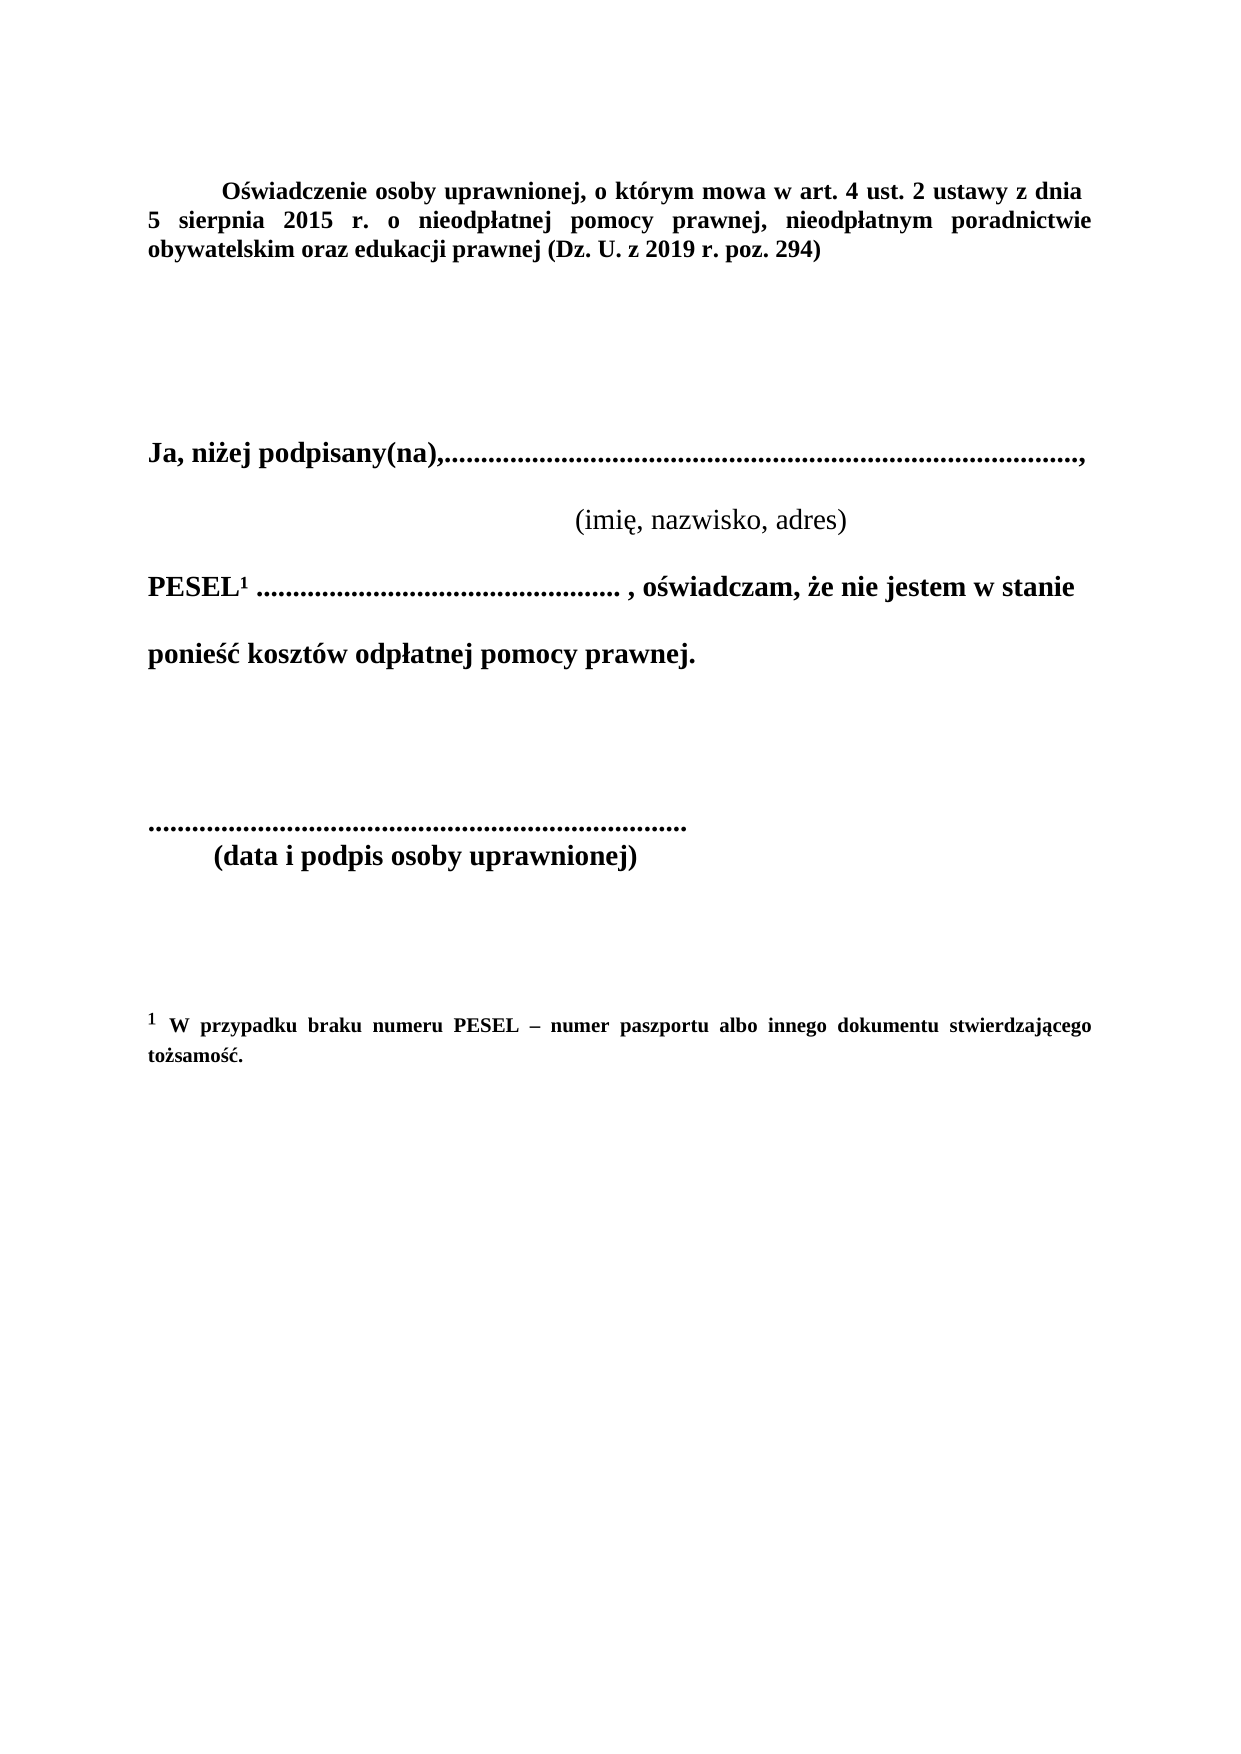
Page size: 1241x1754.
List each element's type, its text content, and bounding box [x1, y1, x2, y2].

text ponieść kosztów odpłatnej pomocy prawnej. [148, 636, 1093, 670]
text PESEL¹ .................................................. , oświadczam, że nie jestem w stanie [148, 569, 1093, 603]
text .......................................................................... [148, 804, 1093, 838]
text Oświadczenie osoby uprawnionej, o którym mowa w art. 4 ust. 2 ustawy z dnia 5 sierpnia 2015 r. o nieodpłatnej pomocy prawnej, nieodpłatnym poradnictwie obywatelskim oraz edukacji prawnej (Dz. U. z 2019 r. poz. 294) [148, 176, 1093, 263]
text Ja, niżej podpisany(na),......................................................................................., (imię, nazwisko, adres) [148, 435, 1093, 536]
text ¹ W przypadku braku numeru PESEL – numer paszportu albo innego dokumentu stwierdzającego tożsamość. [148, 1005, 1093, 1068]
text (data i podpis osoby uprawnionej) [148, 838, 1093, 871]
